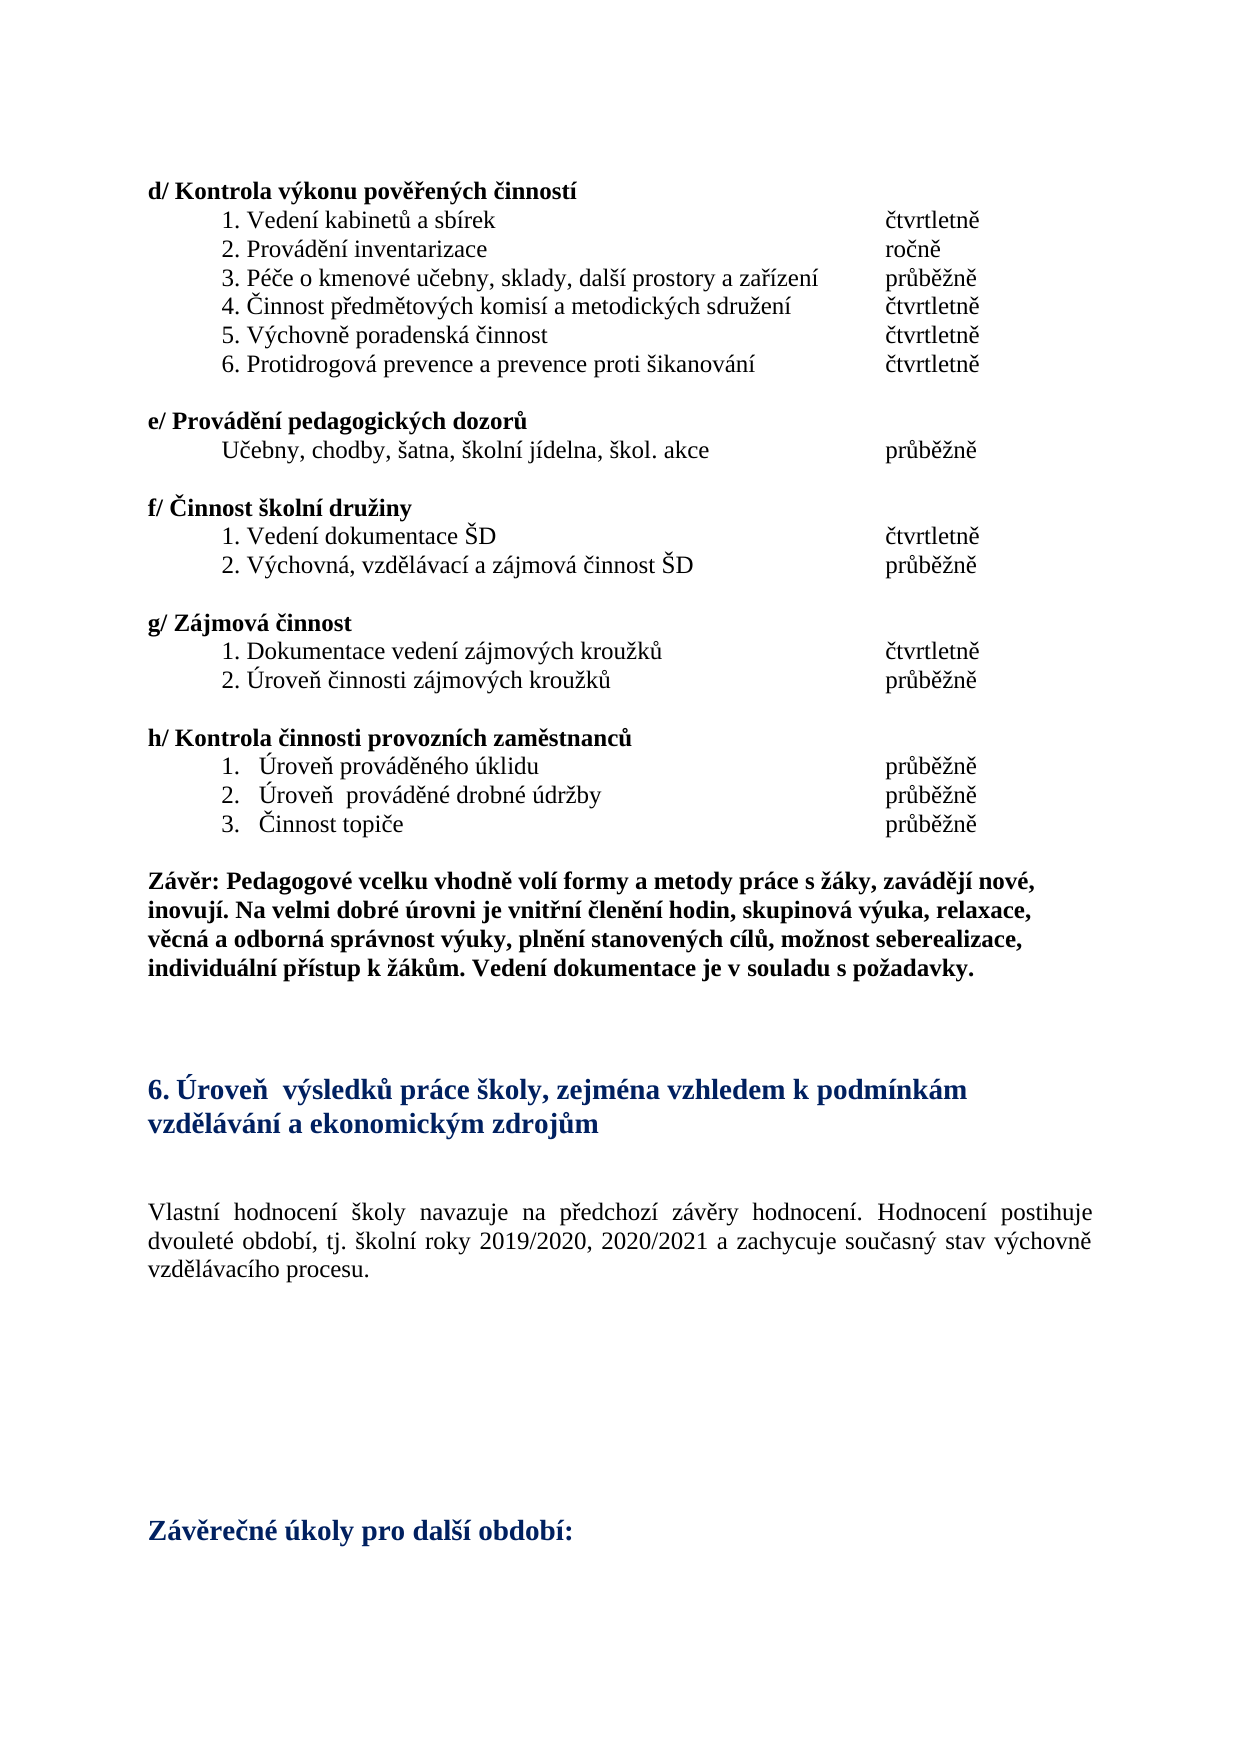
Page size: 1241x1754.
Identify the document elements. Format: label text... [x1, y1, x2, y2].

text 6. Úroveň výsledků práce školy, zejména vzhledem k podmínkám vzdělávání a ekonomickým zdrojům [148, 1072, 1093, 1139]
text e/ Provádění pedagogických dozorů [148, 406, 1093, 435]
text 1. Vedení dokumentace ŠD čtvrtletně [148, 521, 1093, 550]
text 1. Dokumentace vedení zájmových kroužků čtvrtletně [148, 636, 1093, 665]
text 3. Péče o kmenové učebny, sklady, další prostory a zařízení průběžně [148, 263, 1093, 291]
list Činnost topiče průběžně [221, 809, 1093, 838]
text Vlastní hodnocení školy navazuje na předchozí závěry hodnocení. Hodnocení postihuje dvouleté období, tj. školní roky 2019/2020, 2020/2021 a zachycuje současný stav výchovně vzdělávacího procesu. [148, 1197, 1093, 1283]
text 1. Vedení kabinetů a sbírek čtvrtletně [148, 205, 1093, 234]
text 4. Činnost předmětových komisí a metodických sdružení čtvrtletně [148, 291, 1093, 320]
text h/ Kontrola činnosti provozních zaměstnanců [148, 723, 1093, 751]
text f/ Činnost školní družiny [148, 493, 1093, 521]
text Učebny, chodby, šatna, školní jídelna, škol. akce průběžně [148, 435, 1093, 464]
text 2. Výchovná, vzdělávací a zájmová činnost ŠD průběžně [148, 550, 1093, 579]
text 2. Úroveň činnosti zájmových kroužků průběžně [148, 665, 1093, 694]
text Závěrečné úkoly pro další období: [148, 1513, 1093, 1547]
text g/ Zájmová činnost [148, 608, 1093, 636]
list Úroveň prováděné drobné údržby průběžně [221, 780, 1093, 809]
text 6. Protidrogová prevence a prevence proti šikanování čtvrtletně [148, 349, 1093, 378]
text 5. Výchovně poradenská činnost čtvrtletně [148, 320, 1093, 349]
text 2. Provádění inventarizace ročně [148, 234, 1093, 263]
text d/ Kontrola výkonu pověřených činností [148, 176, 1093, 205]
text Závěr: Pedagogové vcelku vhodně volí formy a metody práce s žáky, zavádějí nové, inovují. Na velmi dobré úrovni je vnitřní členění hodin, skupinová výuka, relaxace, věcná a odborná správnost výuky, plnění stanovených cílů, možnost seberealizace, individuální přístup k žákům. Vedení dokumentace je v souladu s požadavky. [148, 866, 1093, 981]
list Úroveň prováděného úklidu průběžně [221, 751, 1093, 780]
